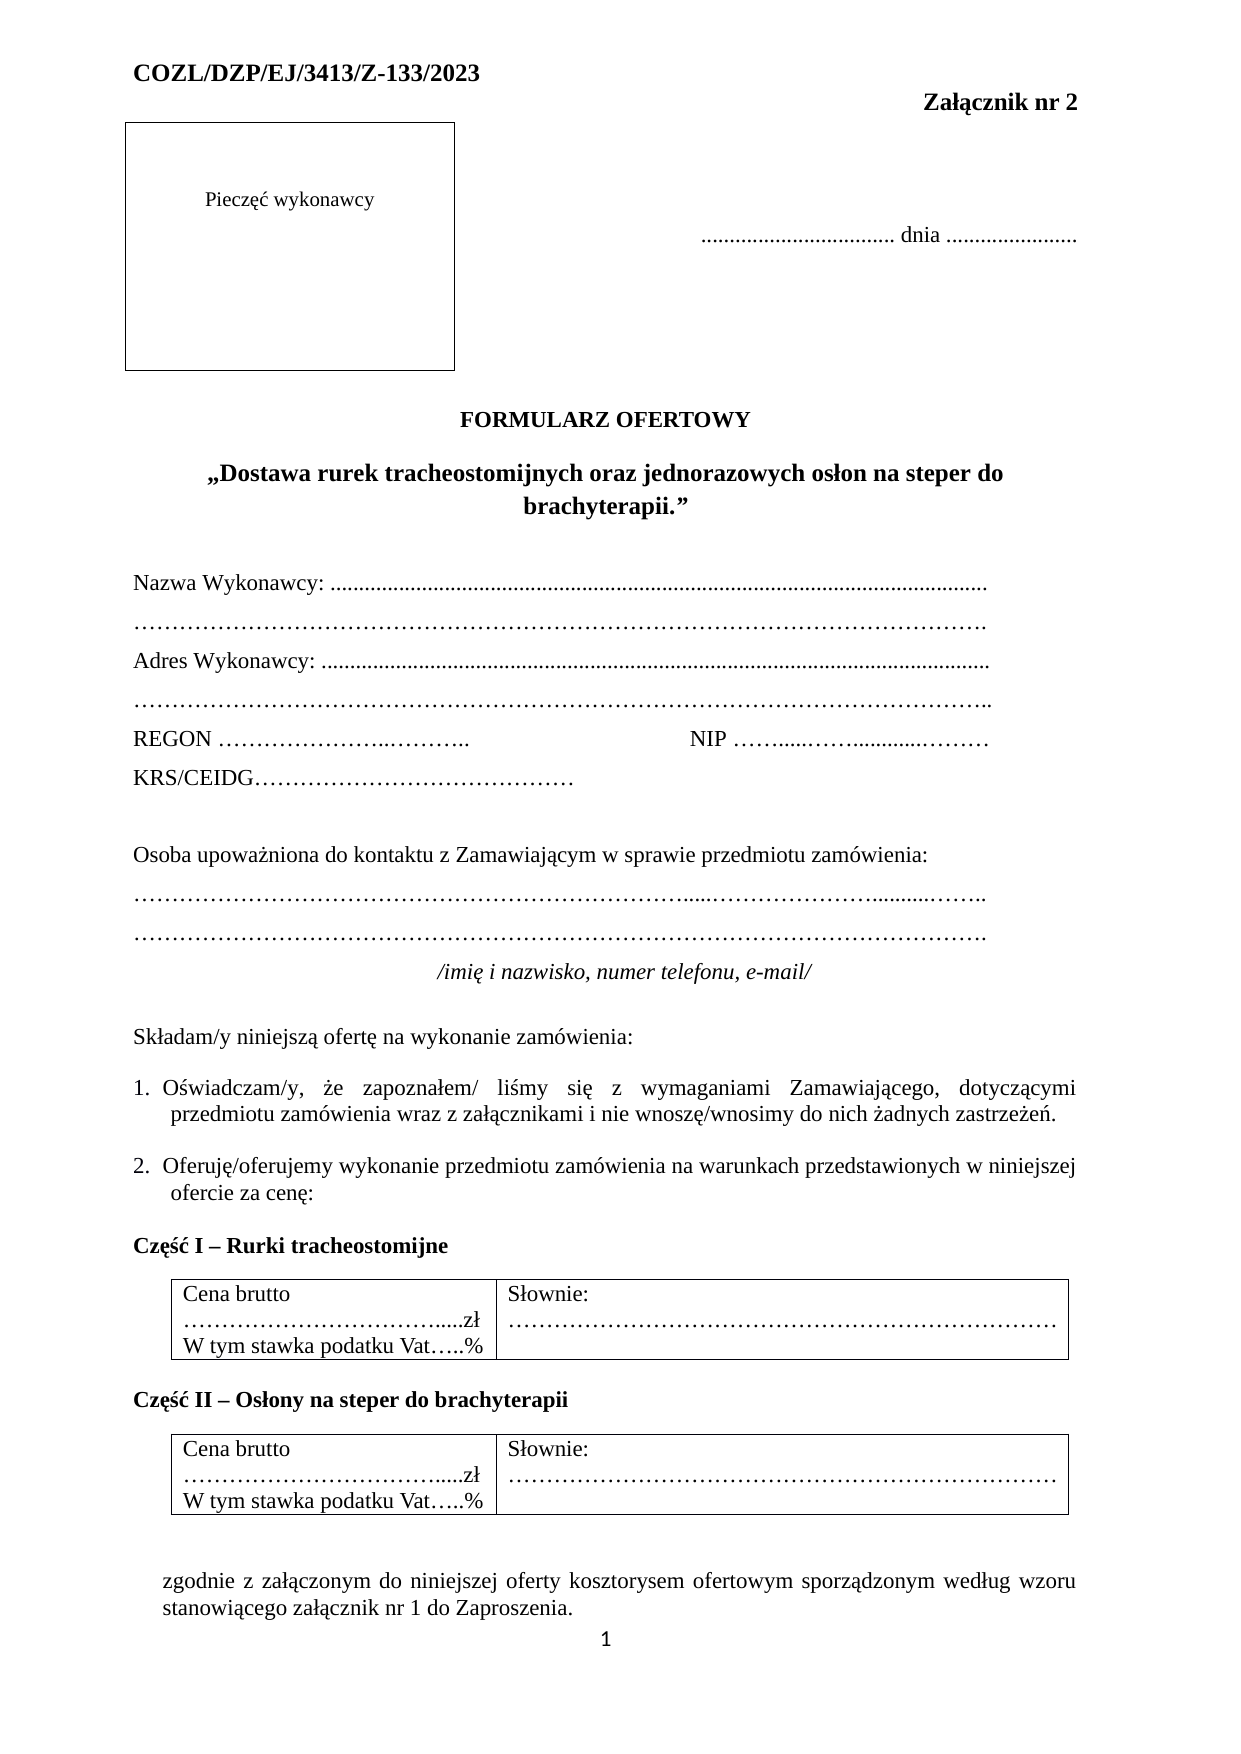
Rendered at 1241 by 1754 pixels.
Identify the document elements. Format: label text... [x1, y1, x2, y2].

text Załącznik nr 2 [133, 87, 1078, 116]
text Składam/y niniejszą ofertę na wykonanie zamówienia: [133, 1023, 1078, 1049]
text Nazwa Wykonawcy: ................................................................................................................... [133, 569, 1078, 596]
text zgodnie z załączonym do niniejszej oferty kosztorysem ofertowym sporządzonym według wzoru stanowiącego załącznik nr 1 do Zaproszenia. [162, 1567, 1078, 1620]
list Oferuję/oferujemy wykonanie przedmiotu zamówienia na warunkach przedstawionych w niniejszej ofercie za cenę: [133, 1153, 1078, 1205]
text Część II – Osłony na steper do brachyterapii [133, 1386, 1078, 1413]
table_header Słownie: ……………………………………………………………… [497, 1280, 1068, 1359]
text REGON …………………..……….. NIP …….....……............……… [133, 725, 1078, 751]
text ……………………………………………………………….....…………………..........…….. [133, 880, 1078, 907]
text /imię i nazwisko, numer telefonu, e-mail/ [170, 958, 1078, 984]
text KRS/CEIDG…………………………………… [133, 764, 1078, 790]
text …………………………………………………………………………………………………. [133, 608, 1078, 634]
text FORMULARZ OFERTOWY [133, 406, 1078, 432]
text Osoba upoważniona do kontaktu z Zamawiającym w sprawie przedmiotu zamówienia: [133, 841, 1078, 868]
text „Dostawa rurek tracheostomijnych oraz jednorazowych osłon na steper do brachyterapii.” [133, 458, 1078, 520]
table_header Cena brutto …………………………….....zł W tym stawka podatku Vat…..% [172, 1280, 496, 1359]
text COZL/DZP/EJ/3413/Z-133/2023 [133, 58, 1078, 87]
table_header Słownie: ……………………………………………………………… [497, 1435, 1068, 1514]
text .................................. dnia ....................... [455, 221, 1078, 248]
text …………………………………………………………………………………………………. [133, 919, 1078, 945]
text Część I – Rurki tracheostomijne [133, 1232, 1078, 1258]
text Adres Wykonawcy: ..................................................................................................................... [133, 647, 1078, 673]
table_header Cena brutto …………………………….....zł W tym stawka podatku Vat…..% [172, 1435, 496, 1514]
text ………………………………………………………………………………………………….. [133, 686, 1078, 712]
list Oświadczam/y, że zapoznałem/ liśmy się z wymaganiami Zamawiającego, dotyczącymi przedmiotu zamówienia wraz z załącznikami i nie wnoszę/wnosimy do nich żadnych zastrzeżeń. [133, 1073, 1078, 1126]
